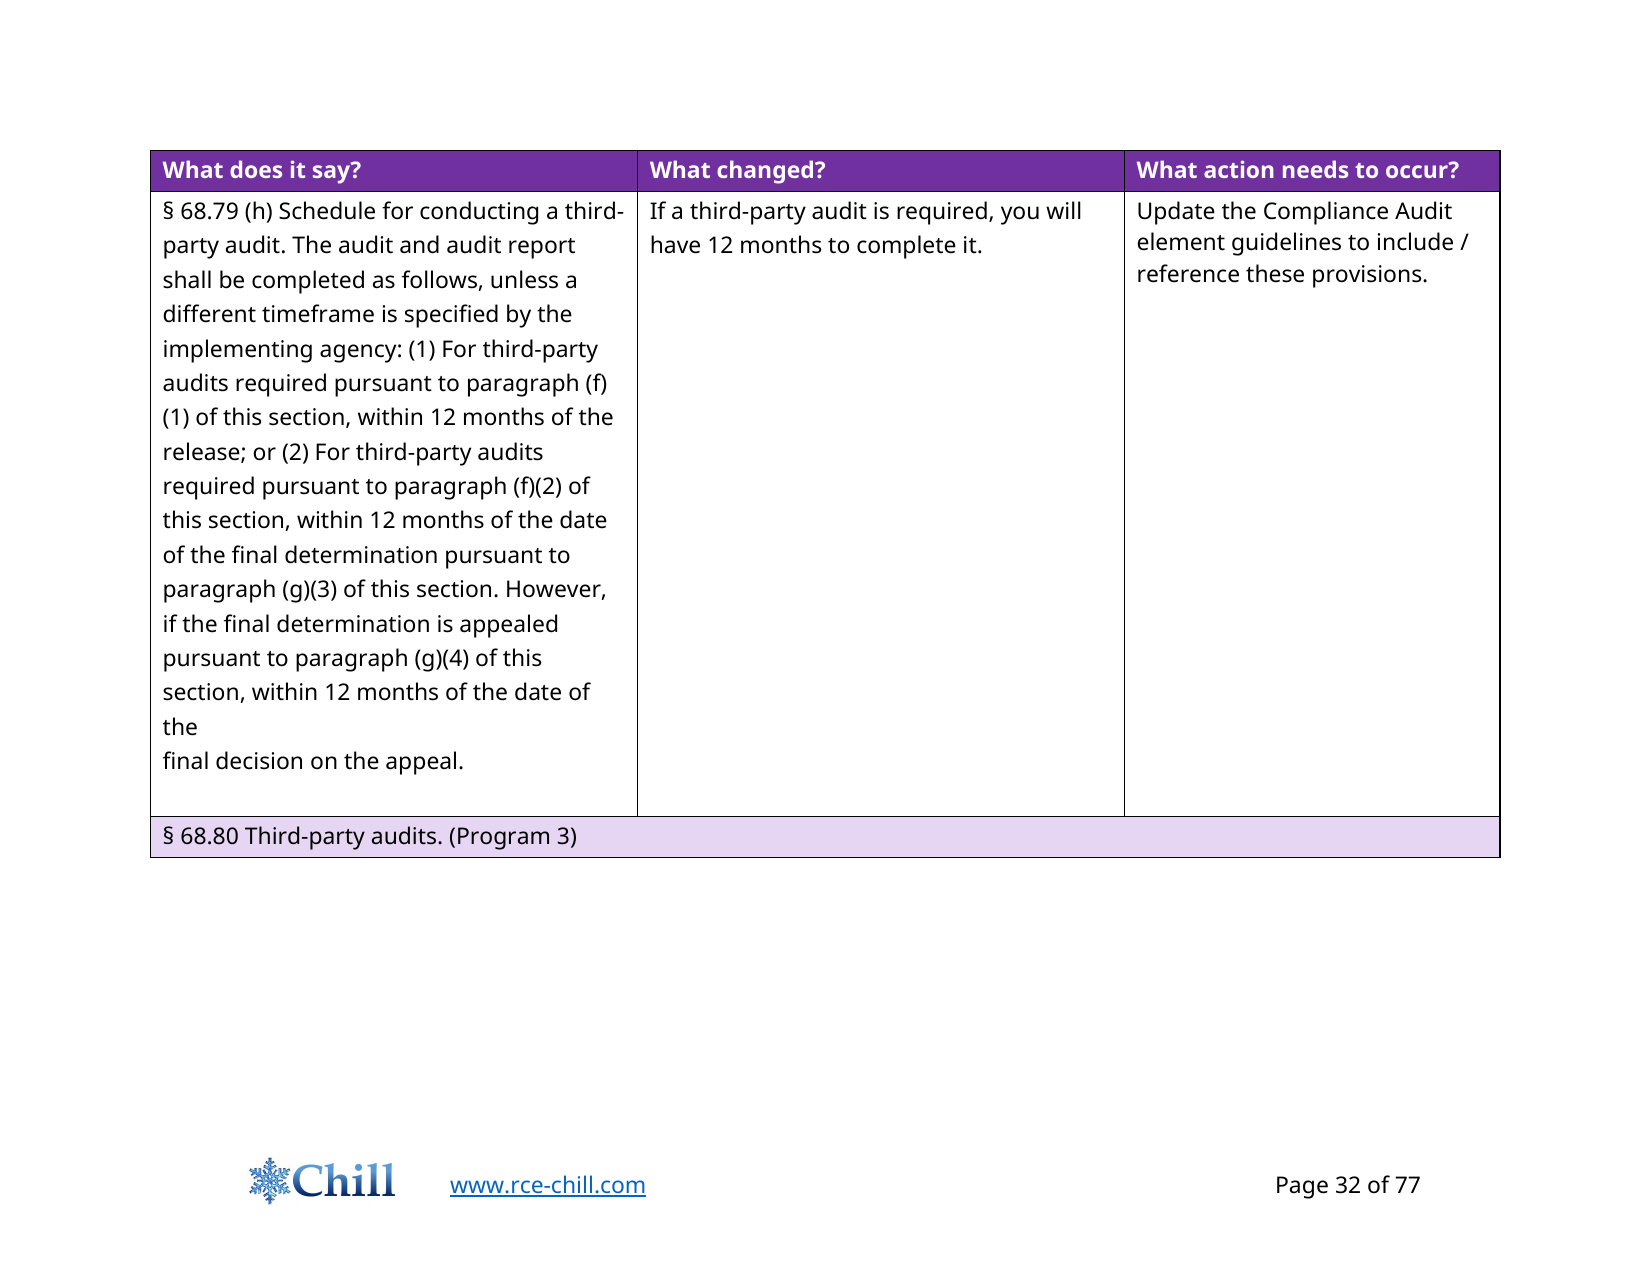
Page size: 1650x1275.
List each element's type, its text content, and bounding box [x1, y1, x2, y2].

table_cell § 68.79 (h) Schedule for conducting a third-party audit. The audit and audit report shall be completed as follows, unless a different timeframe is specified by the implementing agency: (1) For third-party audits required pursuant to paragraph (f)(1) of this section, within 12 months of the release; or (2) For third-party audits required pursuant to paragraph (f)(2) of this section, within 12 months of the date of the final determination pursuant to paragraph (g)(3) of this section. However, if the final determination is appealed pursuant to paragraph (g)(4) of this section, within 12 months of the date of the final decision on the appeal. [151, 192, 637, 816]
picture [243, 1150, 404, 1209]
table_cell § 68.80 Third-party audits. (Program 3) [151, 817, 1499, 857]
table_cell If a third-party audit is required, you will have 12 months to complete it. [638, 192, 1124, 816]
table_header What does it say? [151, 151, 637, 191]
table_cell Update the Compliance Audit element guidelines to include / reference these provisions. [1125, 192, 1499, 816]
table_header What action needs to occur? [1125, 151, 1499, 191]
table_header What changed? [638, 151, 1124, 191]
